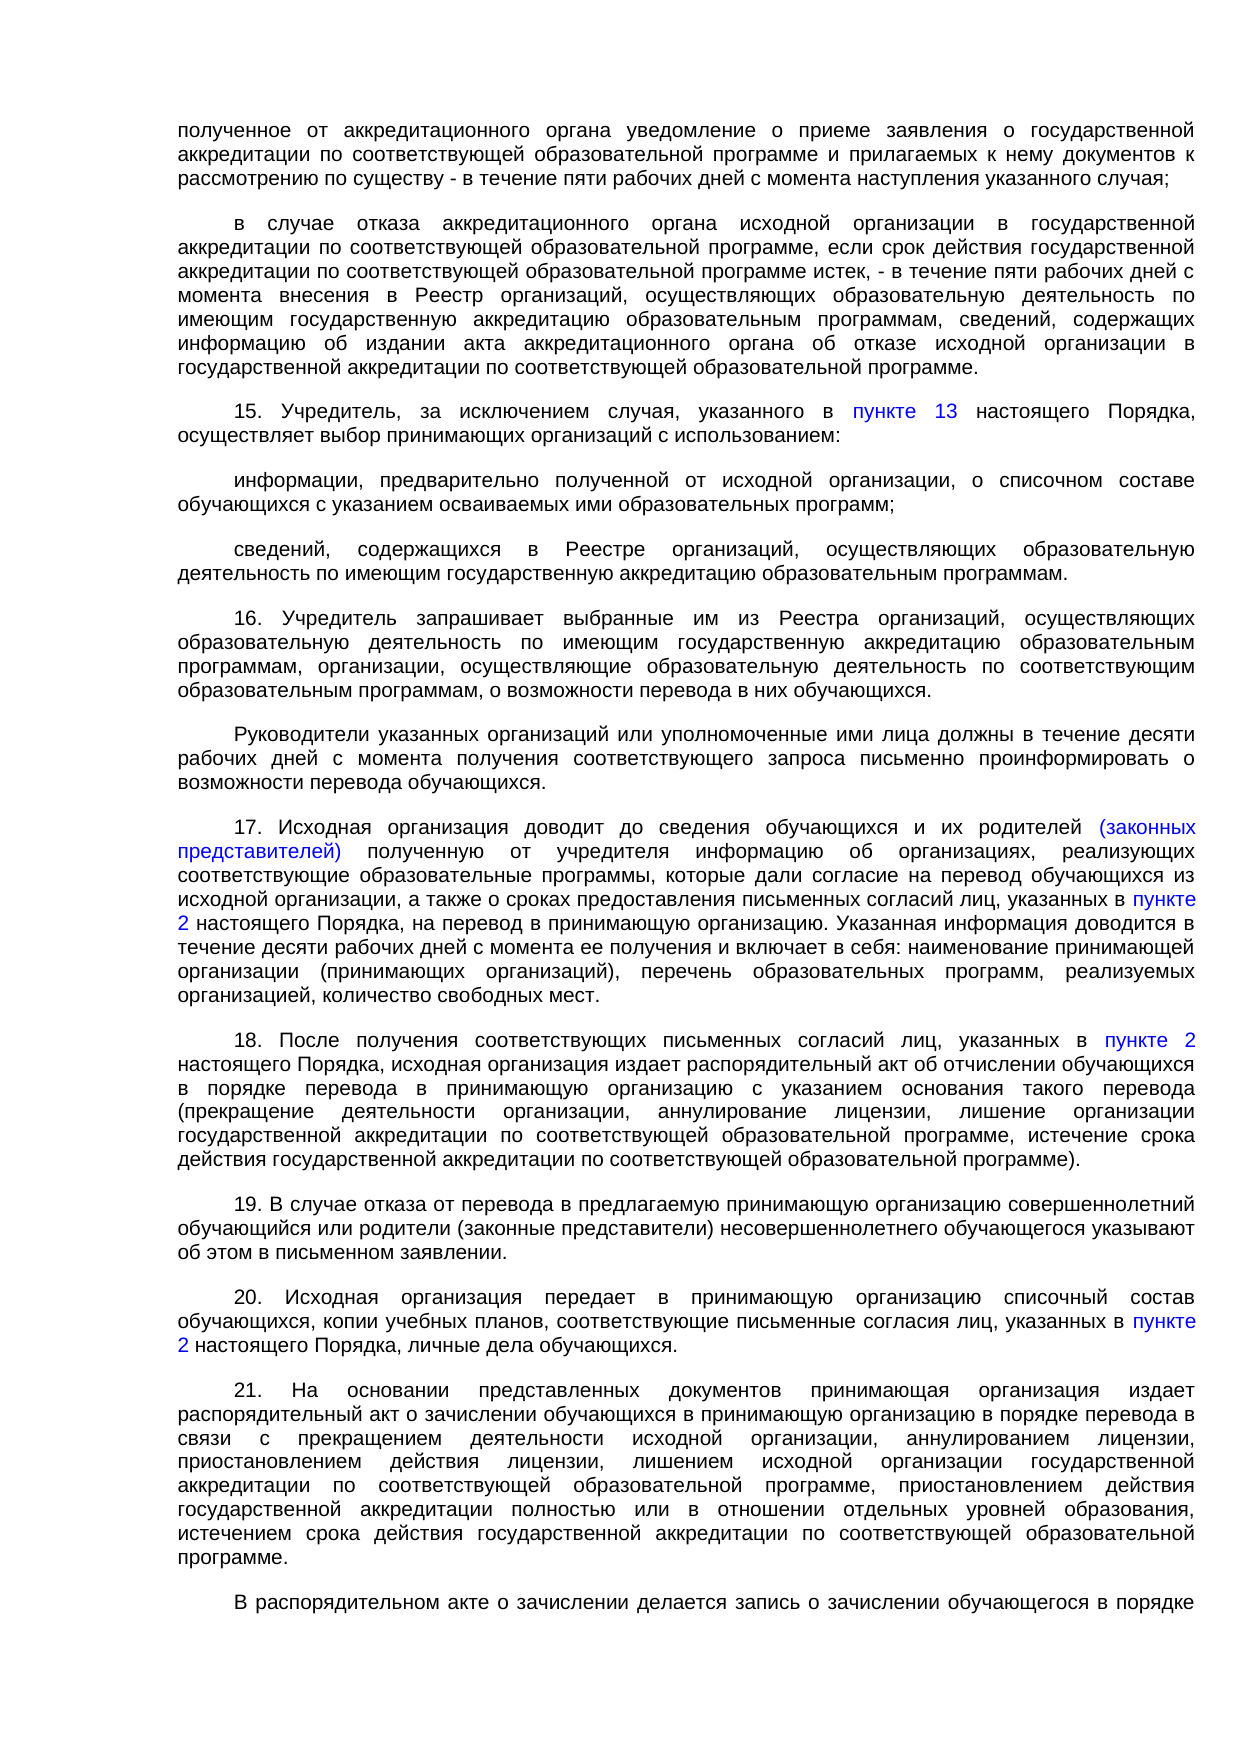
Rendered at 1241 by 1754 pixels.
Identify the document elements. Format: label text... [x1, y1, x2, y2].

text 15. Учредитель, за исключением случая, указанного в пункте 13 настоящего Порядка, осуществляет выбор принимающих организаций с использованием: [177, 399, 1196, 447]
text 16. Учредитель запрашивает выбранные им из Реестра организаций, осуществляющих образовательную деятельность по имеющим государственную аккредитацию образовательным программам, организации, осуществляющие образовательную деятельность по соответствующим образовательным программам, о возможности перевода в них обучающихся. [177, 606, 1196, 701]
text Руководители указанных организаций или уполномоченные ими лица должны в течение десяти рабочих дней с момента получения соответствующего запроса письменно проинформировать о возможности перевода обучающихся. [177, 722, 1196, 794]
text 21. На основании представленных документов принимающая организация издает распорядительный акт о зачислении обучающихся в принимающую организацию в порядке перевода в связи с прекращением деятельности исходной организации, аннулированием лицензии, приостановлением действия лицензии, лишением исходной организации государственной аккредитации по соответствующей образовательной программе, приостановлением действия государственной аккредитации полностью или в отношении отдельных уровней образования, истечением срока действия государственной аккредитации по соответствующей образовательной программе. [177, 1377, 1196, 1569]
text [177, 1590, 1196, 1614]
text в случае отказа аккредитационного органа исходной организации в государственной аккредитации по соответствующей образовательной программе, если срок действия государственной аккредитации по соответствующей образовательной программе истек, - в течение пяти рабочих дней с момента внесения в Реестр организаций, осуществляющих образовательную деятельность по имеющим государственную аккредитацию образовательным программам, сведений, содержащих информацию об издании акта аккредитационного органа об отказе исходной организации в государственной аккредитации по соответствующей образовательной программе. [177, 211, 1196, 378]
text сведений, содержащихся в Реестре организаций, осуществляющих образовательную деятельность по имеющим государственную аккредитацию образовательным программам. [177, 537, 1196, 585]
text информации, предварительно полученной от исходной организации, о списочном составе обучающихся с указанием осваиваемых ими образовательных программ; [177, 468, 1196, 516]
text 17. Исходная организация доводит до сведения обучающихся и их родителей (законных представителей) полученную от учредителя информацию об организациях, реализующих соответствующие образовательные программы, которые дали согласие на перевод обучающихся из исходной организации, а также о сроках предоставления письменных согласий лиц, указанных в пункте 2 настоящего Порядка, на перевод в принимающую организацию. Указанная информация доводится в течение десяти рабочих дней с момента ее получения и включает в себя: наименование принимающей организации (принимающих организаций), перечень образовательных программ, реализуемых организацией, количество свободных мест. [177, 815, 1196, 1007]
text 20. Исходная организация передает в принимающую организацию списочный состав обучающихся, копии учебных планов, соответствующие письменные согласия лиц, указанных в пункте 2 настоящего Порядка, личные дела обучающихся. [177, 1285, 1196, 1357]
text 18. После получения соответствующих письменных согласий лиц, указанных в пункте 2 настоящего Порядка, исходная организация издает распорядительный акт об отчислении обучающихся в порядке перевода в принимающую организацию с указанием основания такого перевода (прекращение деятельности организации, аннулирование лицензии, лишение организации государственной аккредитации по соответствующей образовательной программе, истечение срока действия государственной аккредитации по соответствующей образовательной программе). [177, 1027, 1196, 1171]
text 19. В случае отказа от перевода в предлагаемую принимающую организацию совершеннолетний обучающийся или родители (законные представители) несовершеннолетнего обучающегося указывают об этом в письменном заявлении. [177, 1192, 1196, 1264]
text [177, 118, 1196, 190]
